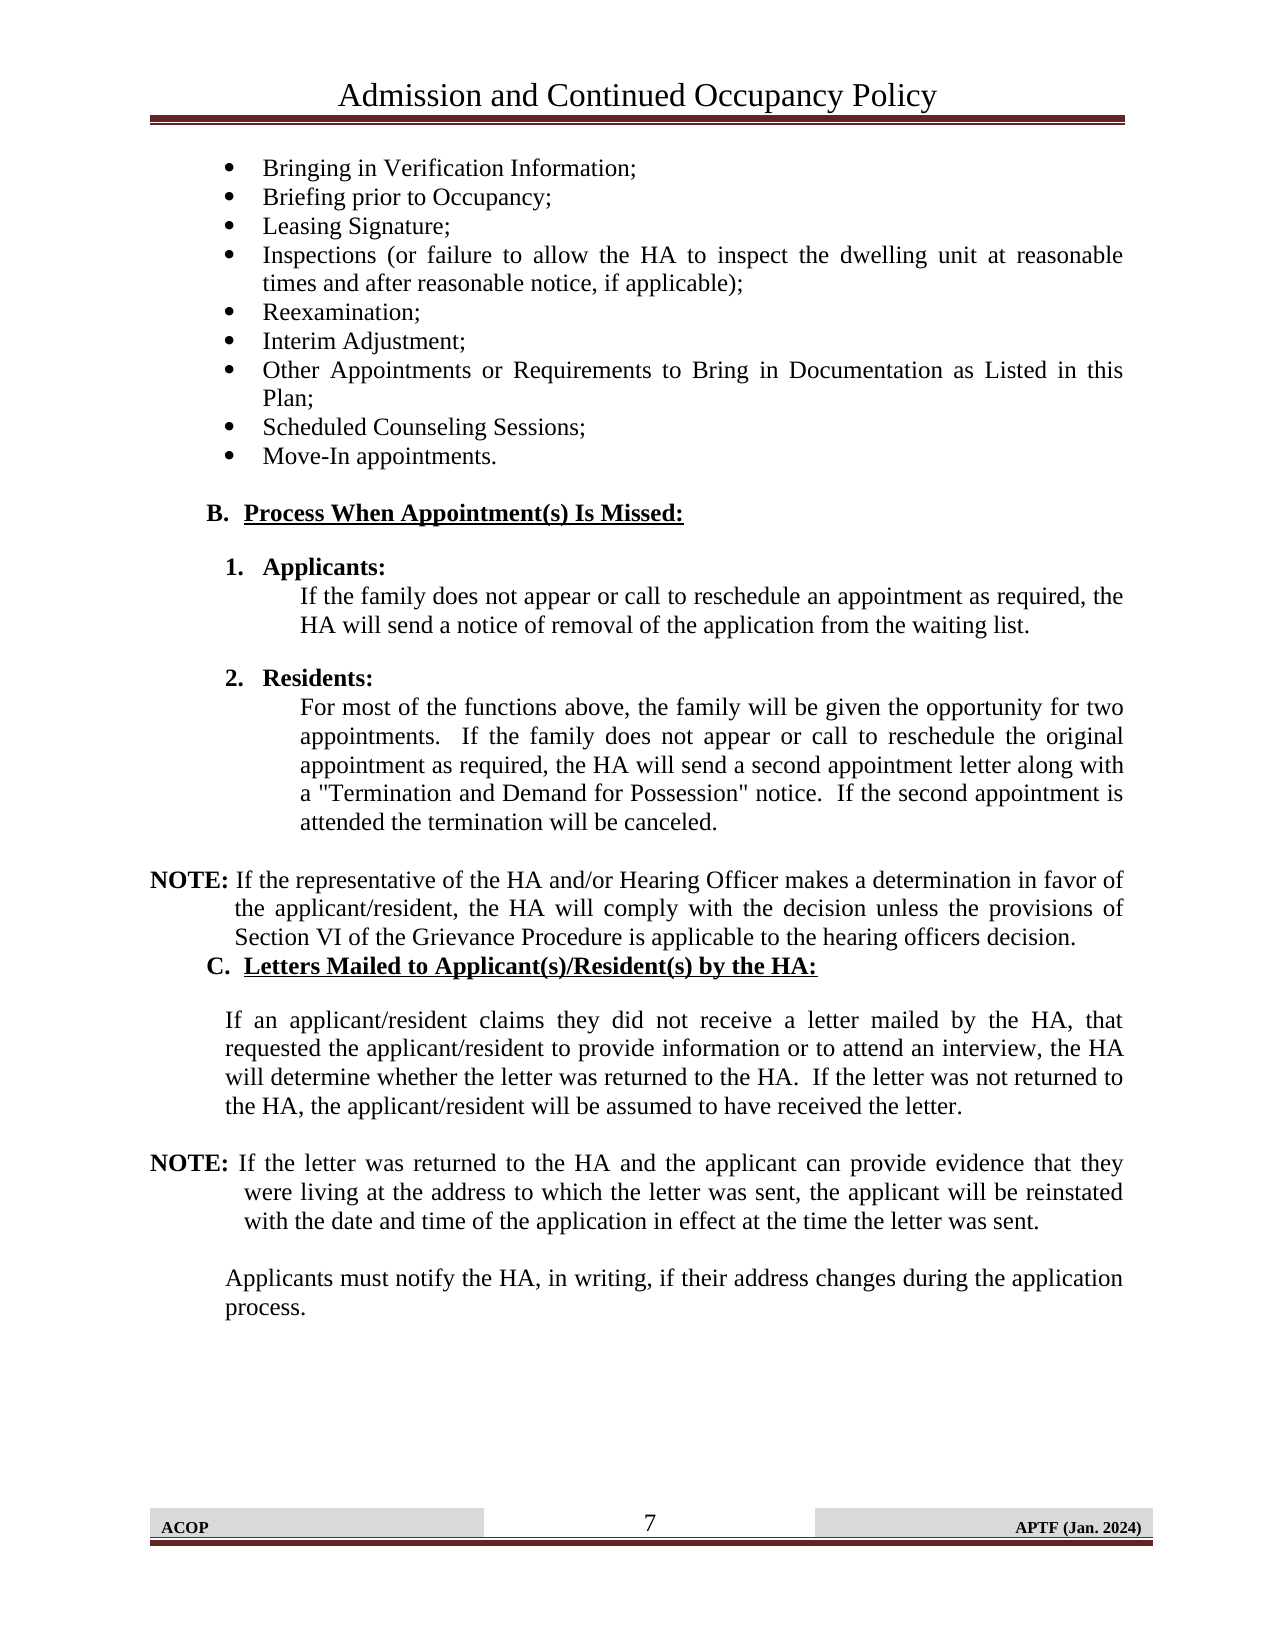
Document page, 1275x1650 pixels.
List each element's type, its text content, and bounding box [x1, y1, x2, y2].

list Briefing prior to Occupancy; [225, 182, 1125, 211]
list Inspections (or failure to allow the HA to inspect the dwelling unit at reasonable times and after reasonable notice, if applicable); [225, 240, 1125, 297]
subtitle Residents: [225, 663, 1125, 692]
text For most of the functions above, the family will be given the opportunity for two appointments. If the family does not appear or call to reschedule the original appointment as required, the HA will send a second appointment letter along with a "Termination and Demand for Possession" notice. If the second appointment is attended the termination will be canceled. [300, 692, 1125, 836]
text NOTE: If the letter was returned to the HA and the applicant can provide evidence that they were living at the address to which the letter was sent, the applicant will be reinstated with the date and time of the application in effect at the time the letter was sent. [150, 1148, 1125, 1235]
list Reexamination; [225, 297, 1125, 326]
text NOTE: If the representative of the HA and/or Hearing Officer makes a determination in favor of the applicant/resident, the HA will comply with the decision unless the provisions of Section VI of the Grievance Procedure is applicable to the hearing officers decision. [150, 865, 1125, 951]
list Leasing Signature; [225, 211, 1125, 240]
list Scheduled Counseling Sessions; [225, 412, 1125, 441]
subtitle Applicants: [225, 552, 1125, 581]
list Bringing in Verification Information; [225, 153, 1125, 182]
list Interim Adjustment; [225, 326, 1125, 355]
list Move-In appointments. [225, 441, 1125, 470]
text Applicants must notify the HA, in writing, if their address changes during the application process. [225, 1263, 1125, 1321]
text If the family does not appear or call to reschedule an appointment as required, the HA will send a notice of removal of the application from the waiting list. [300, 581, 1125, 638]
subtitle Process When Appointment(s) Is Missed: [206, 498, 1125, 527]
subtitle Letters Mailed to Applicant(s)/Resident(s) by the HA: [206, 951, 1125, 980]
list Other Appointments or Requirements to Bring in Documentation as Listed in this Plan; [225, 355, 1125, 412]
text If an applicant/resident claims they did not receive a letter mailed by the HA, that requested the applicant/resident to provide information or to attend an interview, the HA will determine whether the letter was returned to the HA. If the letter was not returned to the HA, the applicant/resident will be assumed to have received the letter. [225, 1005, 1125, 1120]
